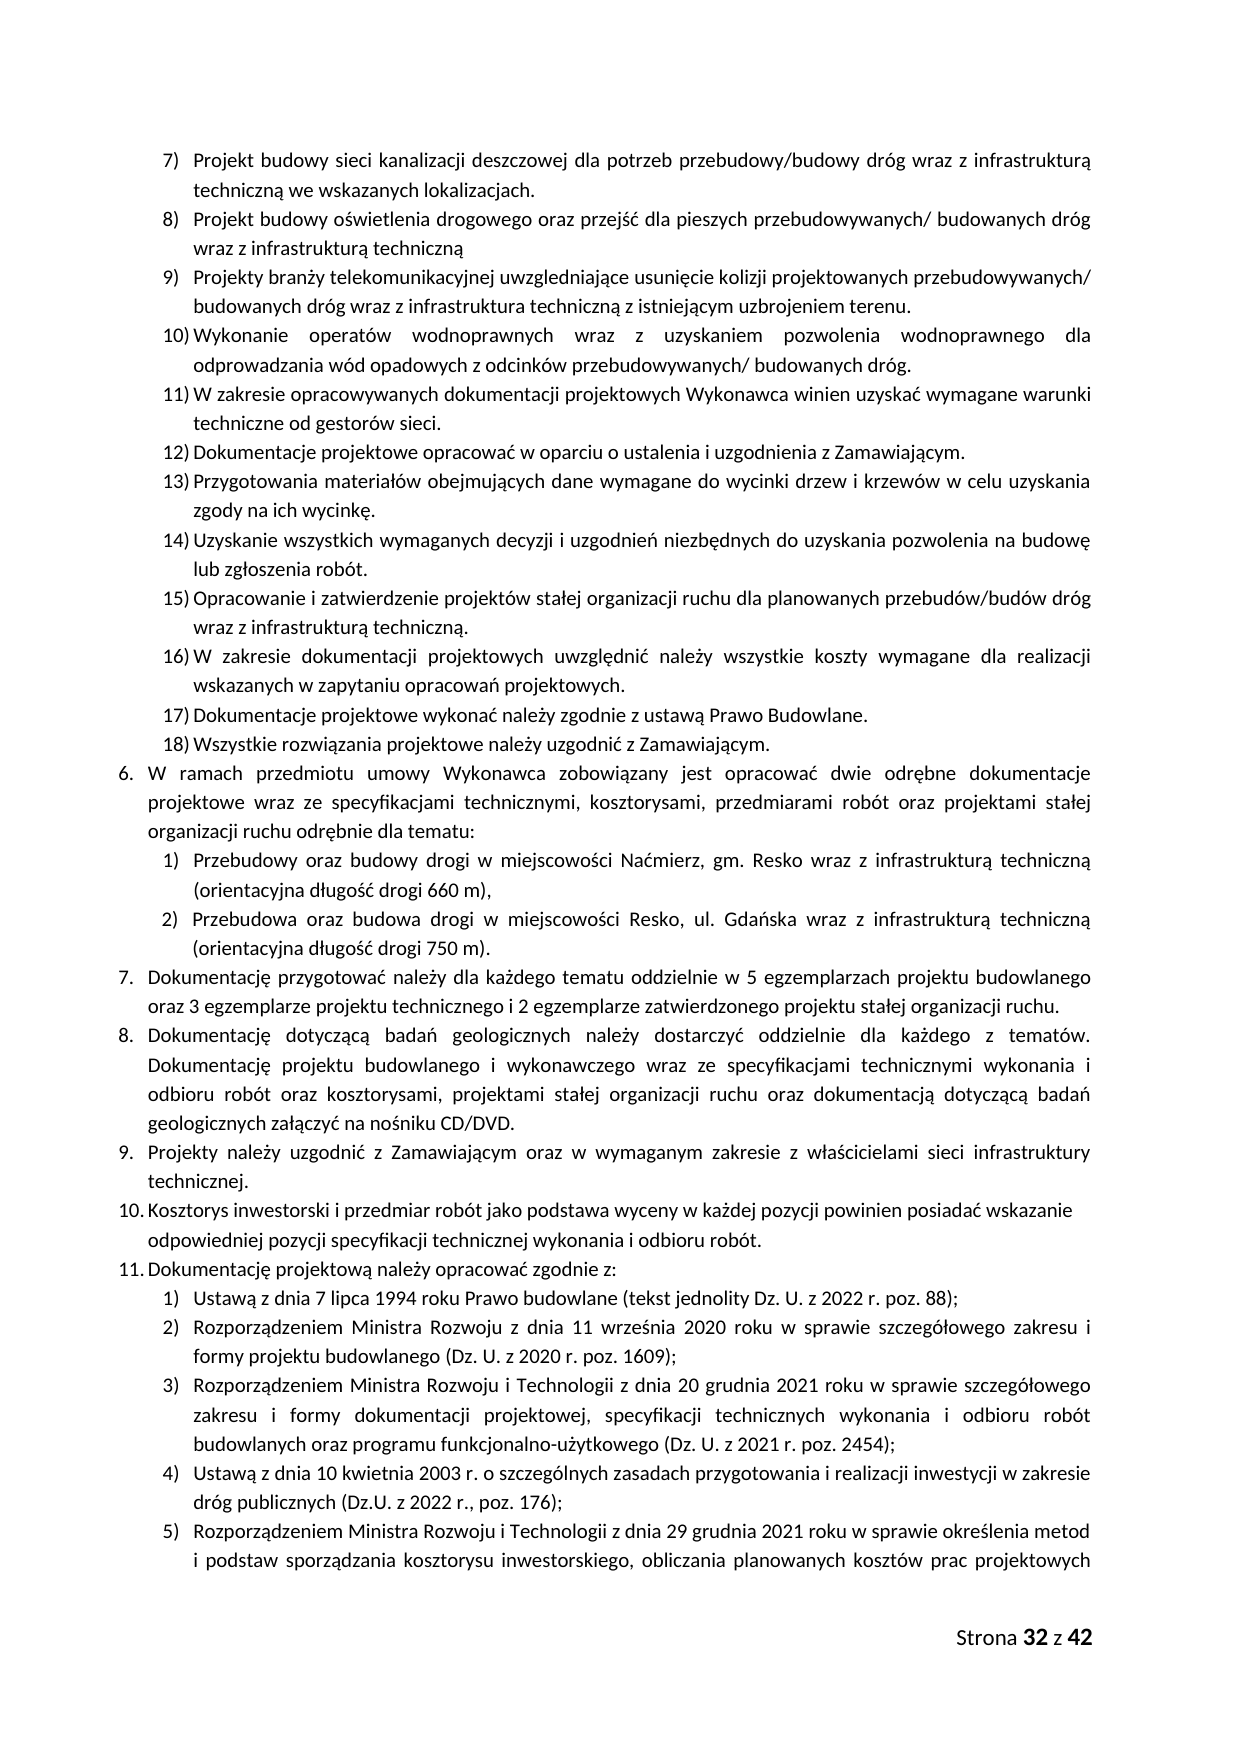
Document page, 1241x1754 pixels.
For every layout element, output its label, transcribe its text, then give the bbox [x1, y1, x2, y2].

list Dokumentację projektową należy opracować zgodnie z: [118, 1256, 1092, 1281]
list W zakresie dokumentacji projektowych uwzględnić należy wszystkie koszty wymagane dla realizacji wskazanych w zapytaniu opracowań projektowych. [162, 643, 1092, 698]
list Przebudowa oraz budowa drogi w miejscowości Resko, ul. Gdańska wraz z infrastrukturą techniczną (orientacyjna długość drogi 750 m). [161, 906, 1092, 961]
list Dokumentację dotyczącą badań geologicznych należy dostarczyć oddzielnie dla każdego z tematów. Dokumentację projektu budowlanego i wykonawczego wraz ze specyfikacjami technicznymi wykonania i odbioru robót oraz kosztorysami, projektami stałej organizacji ruchu oraz dokumentacją dotyczącą badań geologicznych załączyć na nośniku CD/DVD. [118, 1023, 1092, 1136]
list Przebudowy oraz budowy drogi w miejscowości Naćmierz, gm. Resko wraz z infrastrukturą techniczną (orientacyjna długość drogi 660 m), [162, 848, 1092, 902]
list W zakresie opracowywanych dokumentacji projektowych Wykonawca winien uzyskać wymagane warunki techniczne od gestorów sieci. [162, 381, 1092, 436]
list W ramach przedmiotu umowy Wykonawca zobowiązany jest opracować dwie odrębne dokumentacje projektowe wraz ze specyfikacjami technicznymi, kosztorysami, przedmiarami robót oraz projektami stałej organizacji ruchu odrębnie dla tematu: [118, 760, 1092, 844]
list Projekty należy uzgodnić z Zamawiającym oraz w wymaganym zakresie z właścicielami sieci infrastruktury technicznej. [118, 1139, 1092, 1194]
list Ustawą z dnia 10 kwietnia 2003 r. o szczególnych zasadach przygotowania i realizacji inwestycji w zakresie dróg publicznych (Dz.U. z 2022 r., poz. 176); [162, 1460, 1092, 1515]
list Kosztorys inwestorski i przedmiar robót jako podstawa wyceny w każdej pozycji powinien posiadać wskazanie odpowiedniej pozycji specyfikacji technicznej wykonania i odbioru robót. [118, 1198, 1092, 1252]
list Przygotowania materiałów obejmujących dane wymagane do wycinki drzew i krzewów w celu uzyskania zgody na ich wycinkę. [162, 468, 1092, 523]
list Projekt budowy oświetlenia drogowego oraz przejść dla pieszych przebudowywanych/ budowanych dróg wraz z infrastrukturą techniczną [162, 206, 1092, 261]
list Dokumentacje projektowe wykonać należy zgodnie z ustawą Prawo Budowlane. [162, 702, 1092, 727]
list Projekty branży telekomunikacyjnej uwzgledniające usunięcie kolizji projektowanych przebudowywanych/ budowanych dróg wraz z infrastruktura techniczną z istniejącym uzbrojeniem terenu. [162, 264, 1092, 319]
list Rozporządzeniem Ministra Rozwoju i Technologii z dnia 20 grudnia 2021 roku w sprawie szczegółowego zakresu i formy dokumentacji projektowej, specyfikacji technicznych wykonania i odbioru robót budowlanych oraz programu funkcjonalno-użytkowego (Dz. U. z 2021 r. poz. 2454); [162, 1373, 1092, 1456]
list Ustawą z dnia 7 lipca 1994 roku Prawo budowlane (tekst jednolity Dz. U. z 2022 r. poz. 88); [162, 1285, 1092, 1311]
list Rozporządzeniem Ministra Rozwoju z dnia 11 września 2020 roku w sprawie szczegółowego zakresu i formy projektu budowlanego (Dz. U. z 2020 r. poz. 1609); [162, 1314, 1092, 1369]
list Wszystkie rozwiązania projektowe należy uzgodnić z Zamawiającym. [162, 731, 1092, 756]
list Projekt budowy sieci kanalizacji deszczowej dla potrzeb przebudowy/budowy dróg wraz z infrastrukturą techniczną we wskazanych lokalizacjach. [162, 148, 1092, 202]
list Wykonanie operatów wodnoprawnych wraz z uzyskaniem pozwolenia wodnoprawnego dla odprowadzania wód opadowych z odcinków przebudowywanych/ budowanych dróg. [162, 323, 1092, 377]
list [162, 1518, 1092, 1573]
list Dokumentację przygotować należy dla każdego tematu oddzielnie w 5 egzemplarzach projektu budowlanego oraz 3 egzemplarze projektu technicznego i 2 egzemplarze zatwierdzonego projektu stałej organizacji ruchu. [118, 964, 1092, 1019]
list Opracowanie i zatwierdzenie projektów stałej organizacji ruchu dla planowanych przebudów/budów dróg wraz z infrastrukturą techniczną. [162, 585, 1092, 640]
list Dokumentacje projektowe opracować w oparciu o ustalenia i uzgodnienia z Zamawiającym. [162, 439, 1092, 465]
list Uzyskanie wszystkich wymaganych decyzji i uzgodnień niezbędnych do uzyskania pozwolenia na budowę lub zgłoszenia robót. [162, 527, 1092, 581]
